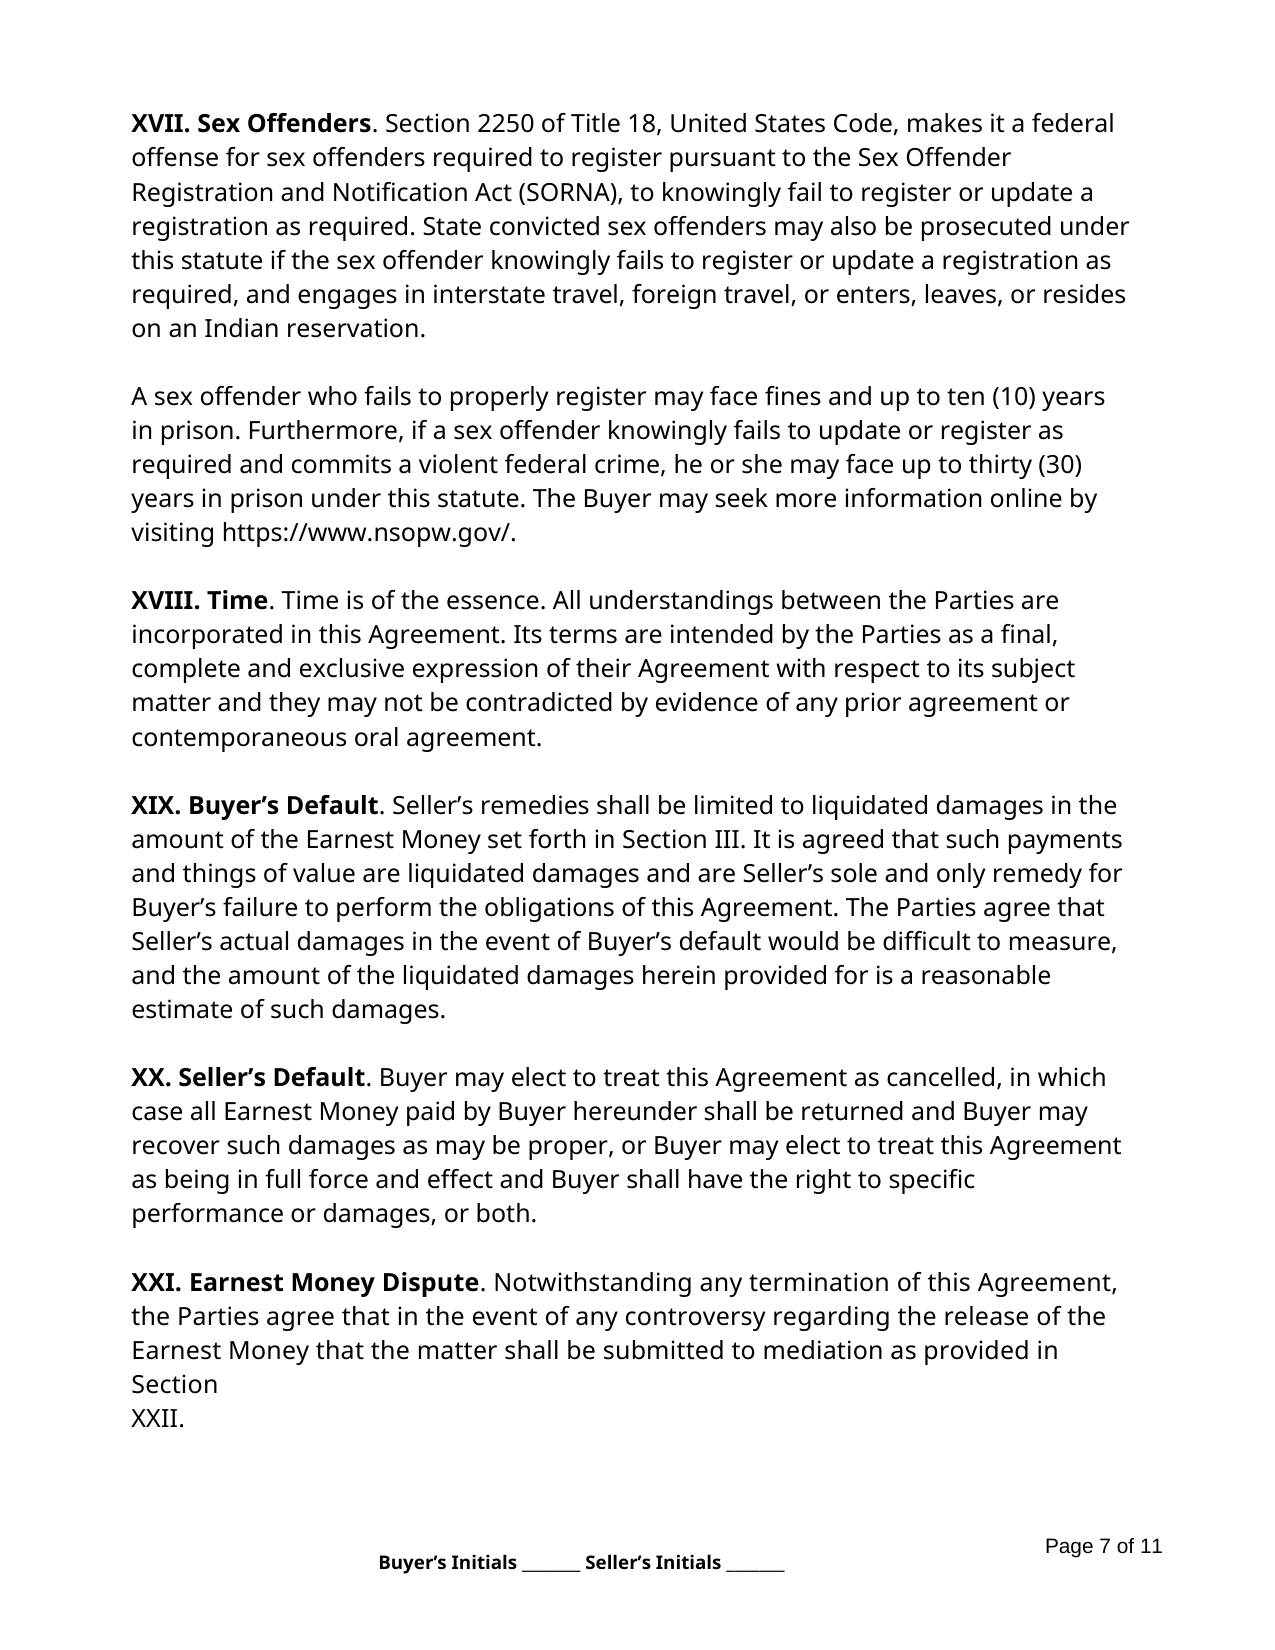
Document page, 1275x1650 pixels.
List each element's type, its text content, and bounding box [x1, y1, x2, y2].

text XXII. [131, 1400, 1134, 1434]
text XIX. Buyer’s Default. Seller’s remedies shall be limited to liquidated damages in the amount of the Earnest Money set forth in Section III. It is agreed that such payments and things of value are liquidated damages and are Seller’s sole and only remedy for Buyer’s failure to perform the obligations of this Agreement. The Parties agree that Seller’s actual damages in the event of Buyer’s default would be difficult to measure, and the amount of the liquidated damages herein provided for is a reasonable estimate of such damages. [131, 787, 1134, 1026]
text XXI. Earnest Money Dispute. Notwithstanding any termination of this Agreement, the Parties agree that in the event of any controversy regarding the release of the Earnest Money that the matter shall be submitted to mediation as provided in Section [131, 1264, 1134, 1400]
text A sex offender who fails to properly register may face fines and up to ten (10) years in prison. Furthermore, if a sex offender knowingly fails to update or register as required and commits a violent federal crime, he or she may face up to thirty (30) years in prison under this statute. The Buyer may seek more information online by visiting https://www.nsopw.gov/. [131, 378, 1134, 549]
text XX. Seller’s Default. Buyer may elect to treat this Agreement as cancelled, in which case all Earnest Money paid by Buyer hereunder shall be returned and Buyer may recover such damages as may be proper, or Buyer may elect to treat this Agreement as being in full force and effect and Buyer shall have the right to specific performance or damages, or both. [131, 1060, 1134, 1230]
text XVIII. Time. Time is of the essence. All understandings between the Parties are incorporated in this Agreement. Its terms are intended by the Parties as a final, complete and exclusive expression of their Agreement with respect to its subject matter and they may not be contradicted by evidence of any prior agreement or contemporaneous oral agreement. [131, 583, 1134, 753]
text XVII. Sex Offenders. Section 2250 of Title 18, United States Code, makes it a federal offense for sex offenders required to register pursuant to the Sex Offender Registration and Notification Act (SORNA), to knowingly fail to register or update a registration as required. State convicted sex offenders may also be prosecuted under this statute if the sex offender knowingly fails to register or update a registration as required, and engages in interstate travel, foreign travel, or enters, leaves, or resides on an Indian reservation. [131, 106, 1134, 344]
